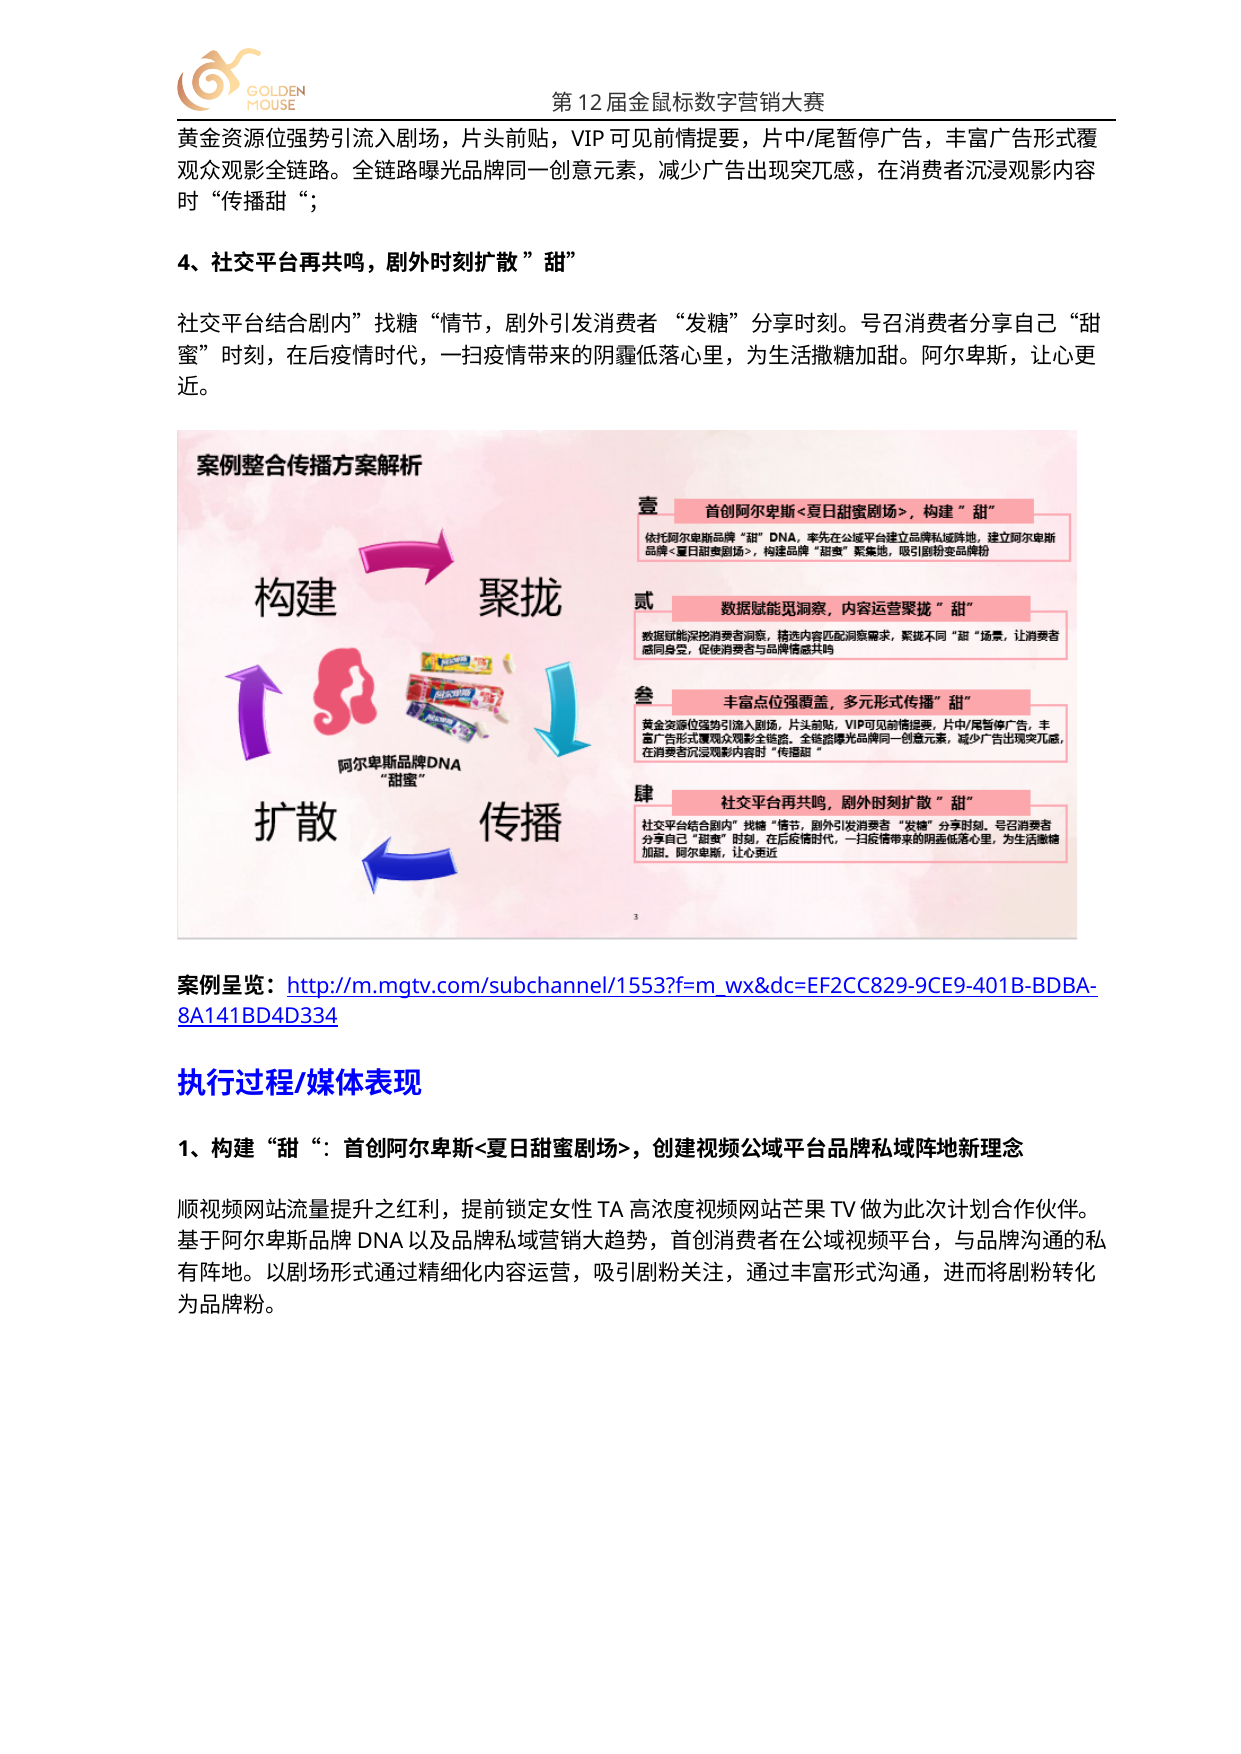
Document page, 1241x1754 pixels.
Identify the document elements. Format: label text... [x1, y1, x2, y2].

text 4、社交平台再共鸣，剧外时刻扩散 ”甜” [177, 245, 1116, 277]
text 执行过程/媒体表现 [177, 1059, 1116, 1102]
text 案例呈览：http://m.mgtv.com/subchannel/1553?f=m_wx&dc=EF2CC829-9CE9-401B-BDBA-8A141BD4D334 [177, 968, 1116, 1030]
text 黄金资源位强势引流入剧场，片头前贴，VIP可见前情提要，片中/尾暂停广告，丰富广告形式覆观众观影全链路。全链路曝光品牌同一创意元素，减少广告出现突兀感，在消费者沉浸观影内容时“传播甜“； [177, 121, 1116, 216]
text 顺视频网站流量提升之红利，提前锁定女性TA 高浓度视频网站芒果TV做为此次计划合作伙伴。基于阿尔卑斯品牌DNA以及品牌私域营销大趋势，首创消费者在公域视频平台，与品牌沟通的私有阵地。以剧场形式通过精细化内容运营，吸引剧粉关注，通过丰富形式沟通，进而将剧粉转化为品牌粉。 [177, 1192, 1116, 1319]
text 1、构建“甜“：首创阿尔卑斯<夏日甜蜜剧场>，创建视频公域平台品牌私域阵地新理念 [177, 1131, 1116, 1163]
picture [177, 48, 305, 111]
text 社交平台结合剧内”找糖“情节，剧外引发消费者 “发糖”分享时刻。号召消费者分享自己“甜蜜”时刻，在后疫情时代，一扫疫情带来的阴霾低落心里，为生活撒糖加甜。阿尔卑斯，让心更近。 [177, 306, 1116, 401]
picture [177, 430, 1078, 940]
